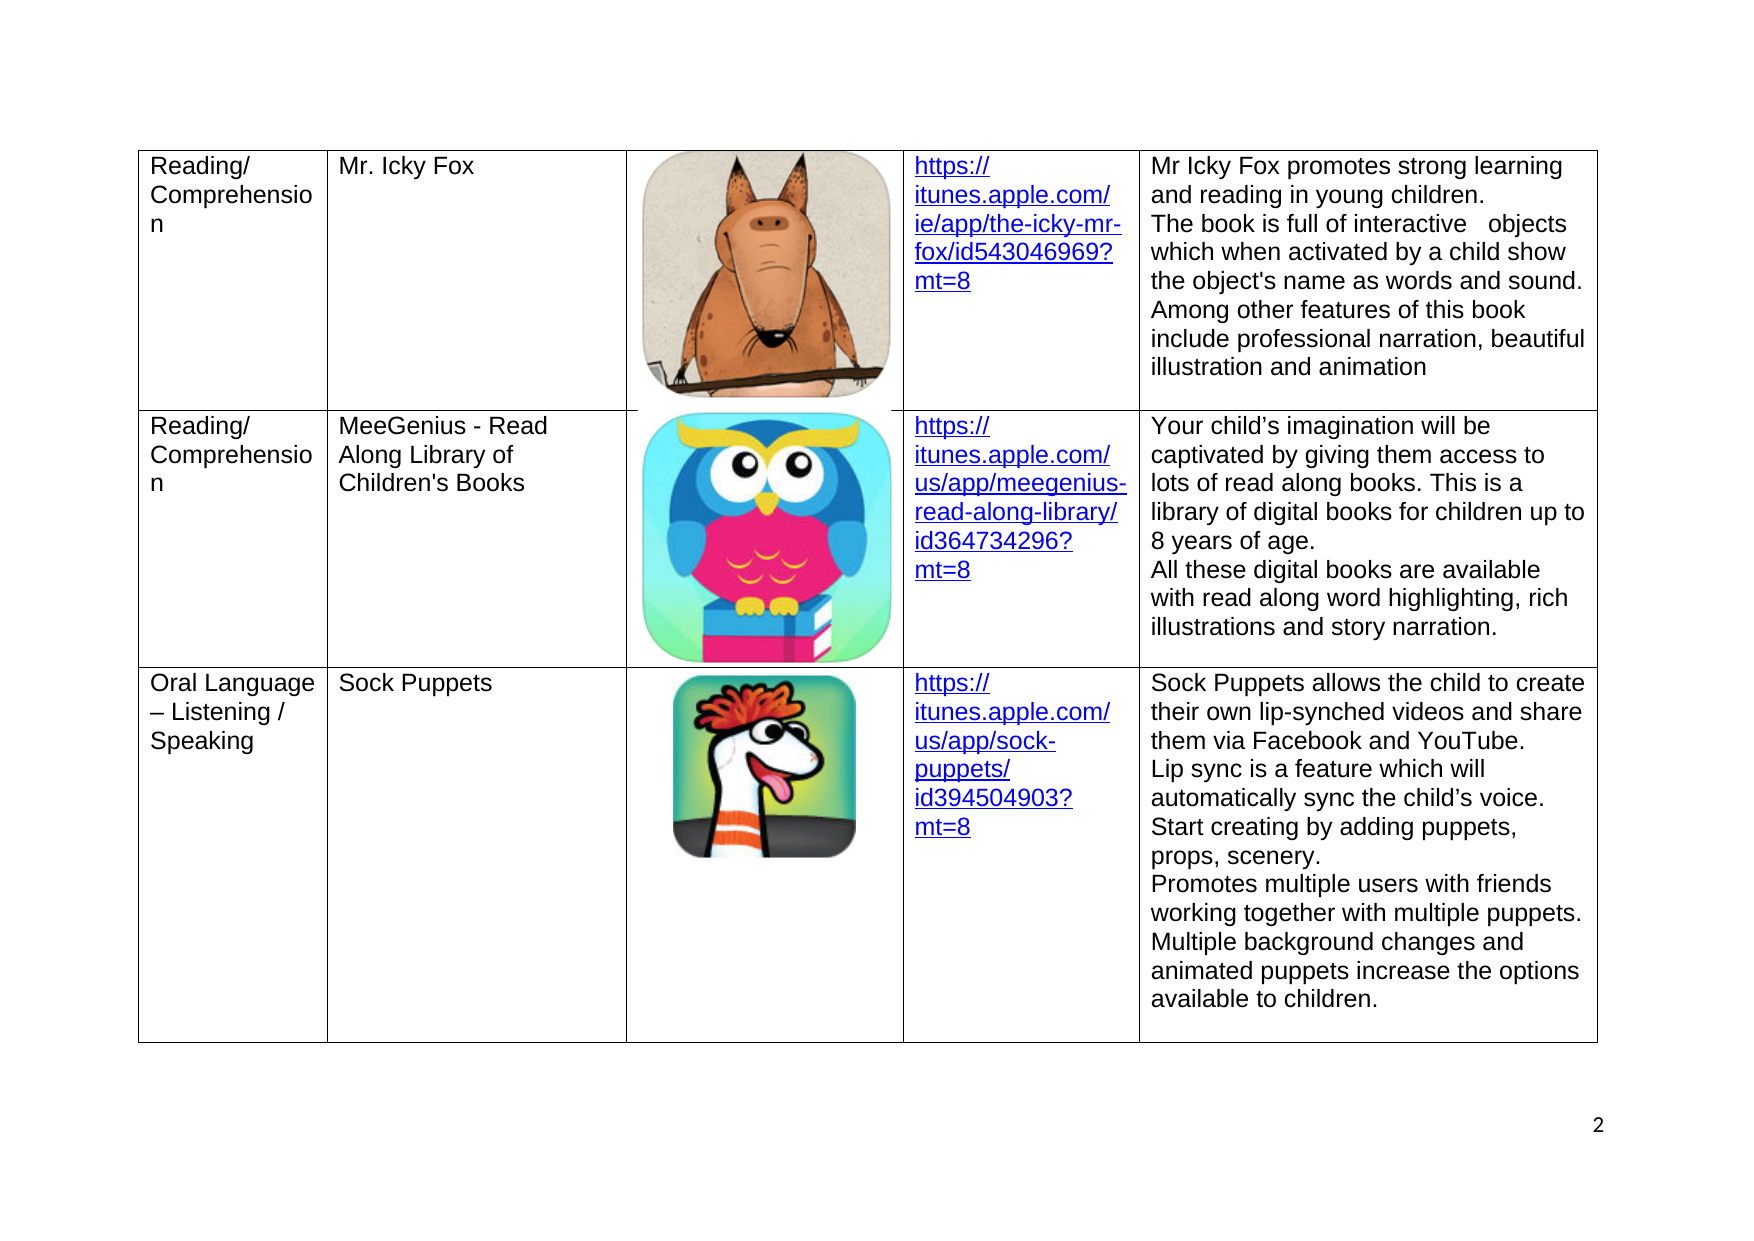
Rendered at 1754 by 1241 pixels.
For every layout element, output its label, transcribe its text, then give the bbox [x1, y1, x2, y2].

table_cell [627, 151, 903, 410]
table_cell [139, 668, 327, 1042]
picture [637, 410, 892, 667]
table_cell Reading/Comprehension [139, 151, 327, 410]
table_cell https://itunes.apple.com/us/app/sock-puppets/id394504903?mt=8 [904, 668, 1139, 1042]
table_cell Sock Puppets allows the child to create their own lip-synched videos and share them via Facebook and YouTube. Lip sync is a feature which will automatically sync the child’s voice. Start creating by adding puppets, props, scenery. Promotes multiple users with friends working together with multiple puppets. Multiple background changes and animated puppets increase the options available to children. [1140, 668, 1597, 1042]
table_cell Sock Puppets [328, 668, 626, 1042]
table_cell Mr. Icky Fox [328, 151, 626, 410]
table_cell https://itunes.apple.com/us/app/meegenius-read-along-library/id364734296?mt=8 [904, 411, 1139, 667]
table_cell MeeGenius - Read Along Library of Children's Books [328, 411, 626, 667]
table_cell Your child’s imagination will be captivated by giving them access to lots of read along books. This is a library of digital books for children up to 8 years of age. All these digital books are available with read along word highlighting, rich illustrations and story narration. [1140, 411, 1597, 667]
table_cell [892, 411, 903, 667]
picture [637, 151, 892, 399]
table_cell https://itunes.apple.com/ie/app/the-icky-mr-fox/id543046969?mt=8 [904, 151, 1139, 410]
picture [673, 668, 856, 861]
table_cell [627, 411, 637, 667]
table_cell [627, 668, 903, 1042]
table_cell Mr Icky Fox promotes strong learning and reading in young children. The book is full of interactive objects which when activated by a child show the object's name as words and sound. Among other features of this book include professional narration, beautiful illustration and animation [1140, 151, 1597, 410]
table_cell Reading/Comprehension [139, 411, 327, 667]
